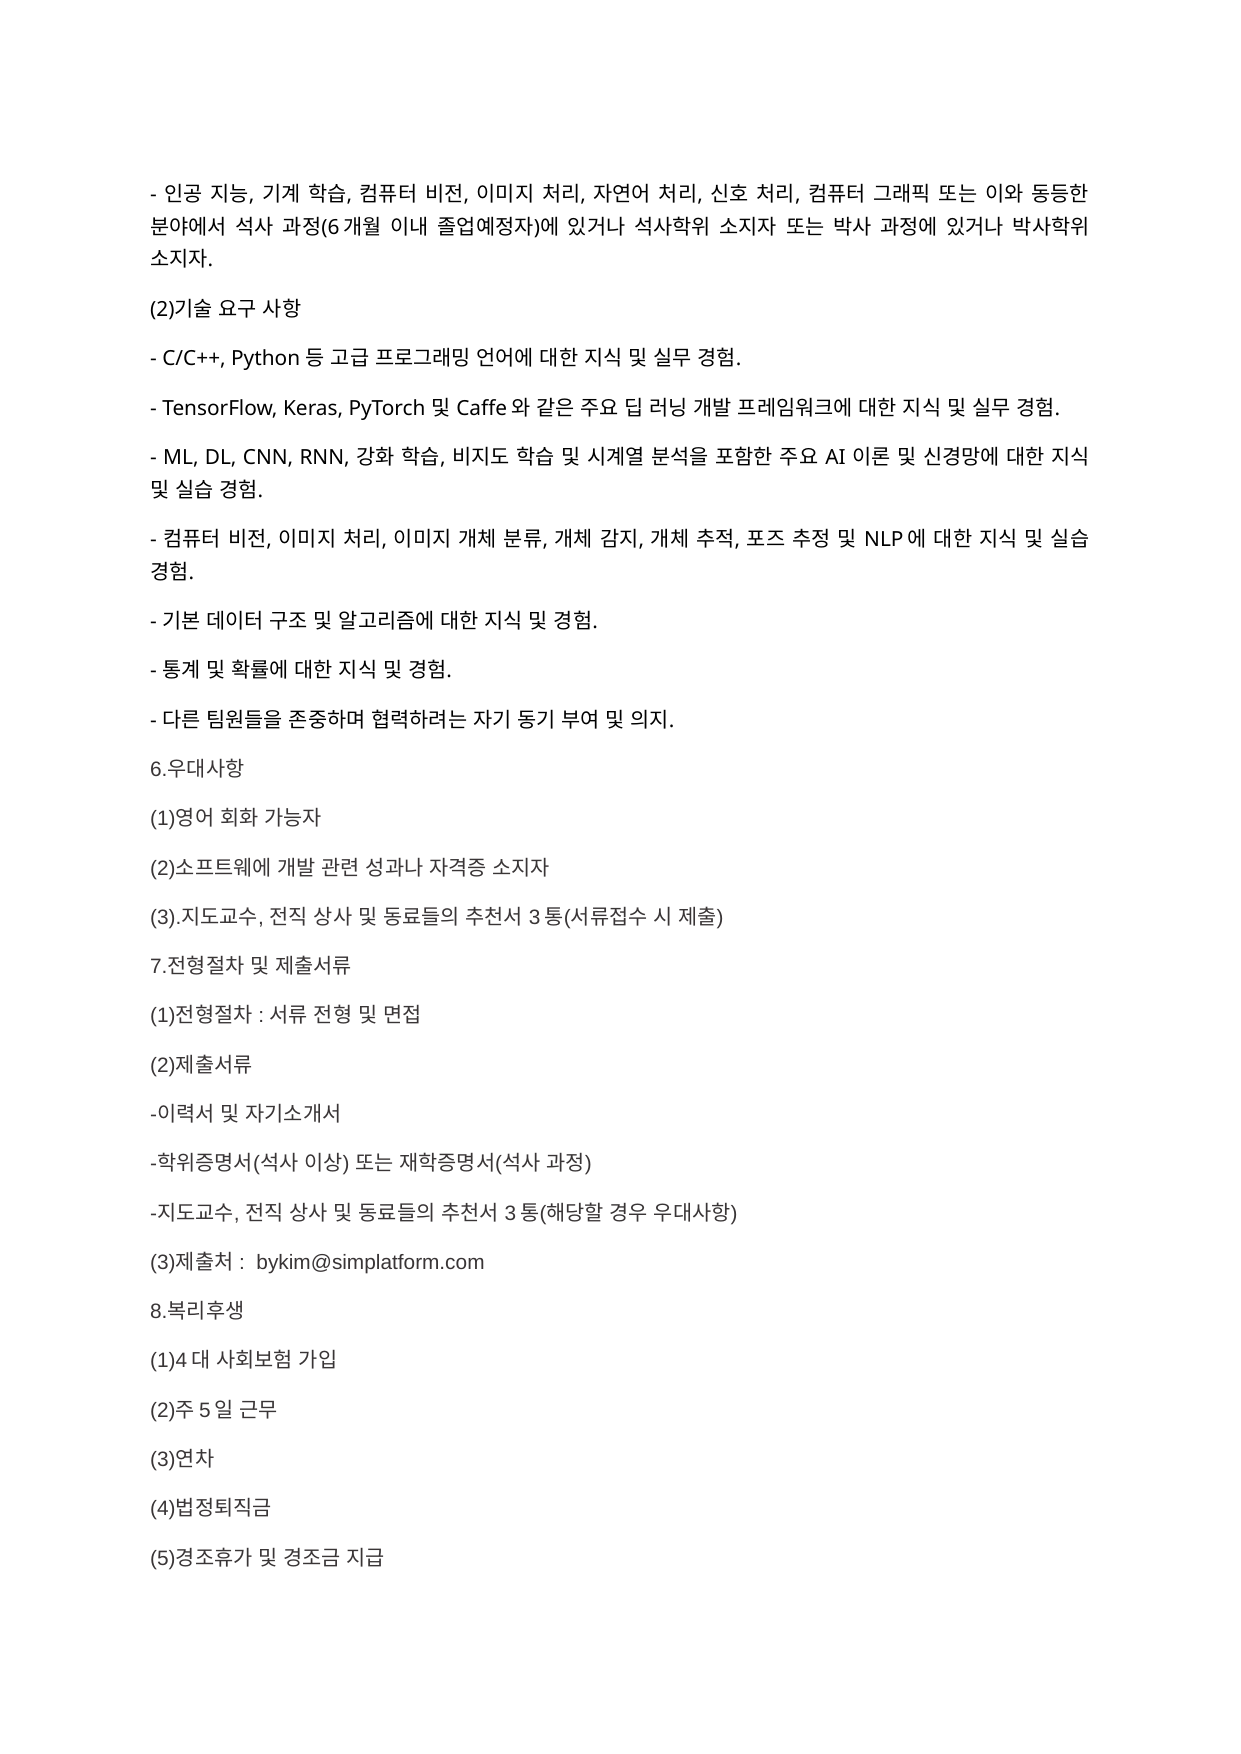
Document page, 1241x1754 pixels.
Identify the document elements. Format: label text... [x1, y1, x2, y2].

text - 기본 데이터 구조 및 알고리즘에 대한 지식 및 경험. [150, 604, 1090, 634]
text (3).지도교수, 전직 상사 및 동료들의 추천서 3통(서류접수 시 제출) [150, 900, 1090, 930]
text (1)전형절차 : 서류 전형 및 면접 [150, 999, 1090, 1029]
text (1)영어 회화 가능자 [150, 802, 1090, 832]
text - 통계 및 확률에 대한 지식 및 경험. [150, 654, 1090, 684]
text (3)연차 [150, 1442, 1090, 1472]
text (2)기술 요구 사항 [150, 292, 1090, 322]
text -지도교수, 전직 상사 및 동료들의 추천서 3통(해당할 경우 우대사항) [150, 1196, 1090, 1226]
text (3)제출처 : bykim@simplatform.com [150, 1245, 1090, 1275]
text - TensorFlow, Keras, PyTorch 및 Caffe와 같은 주요 딥 러닝 개발 프레임워크에 대한 지식 및 실무 경험. [150, 391, 1090, 421]
text (1)4대 사회보험 가입 [150, 1344, 1090, 1374]
text - 컴퓨터 비전, 이미지 처리, 이미지 개체 분류, 개체 감지, 개체 추적, 포즈 추정 및 NLP에 대한 지식 및 실습 경험. [150, 522, 1090, 585]
text - ML, DL, CNN, RNN, 강화 학습, 비지도 학습 및 시계열 분석을 포함한 주요 AI 이론 및 신경망에 대한 지식 및 실습 경험. [150, 440, 1090, 503]
text (5)경조휴가 및 경조금 지급 [150, 1541, 1090, 1571]
text 6.우대사항 [150, 752, 1090, 783]
text (2)제출서류 [150, 1048, 1090, 1078]
text (4)법정퇴직금 [150, 1491, 1090, 1522]
text -이력서 및 자기소개서 [150, 1097, 1090, 1127]
text (2)소프트웨에 개발 관련 성과나 자격증 소지자 [150, 851, 1090, 881]
text - 인공 지능, 기계 학습, 컴퓨터 비전, 이미지 처리, 자연어 처리, 신호 처리, 컴퓨터 그래픽 또는 이와 동등한 분야에서 석사 과정(6개월 이내 졸업예정자)에 있거나 석사학위 소지자 또는 박사 과정에 있거나 박사학위 소지자. [150, 177, 1090, 273]
text - 다른 팀원들을 존중하며 협력하려는 자기 동기 부여 및 의지. [150, 703, 1090, 733]
text 8.복리후생 [150, 1294, 1090, 1324]
text 7.전형절차 및 제출서류 [150, 949, 1090, 980]
text -학위증명서(석사 이상) 또는 재학증명서(석사 과정) [150, 1147, 1090, 1177]
text (2)주5일 근무 [150, 1393, 1090, 1423]
text - C/C++, Python 등 고급 프로그래밍 언어에 대한 지식 및 실무 경험. [150, 341, 1090, 372]
